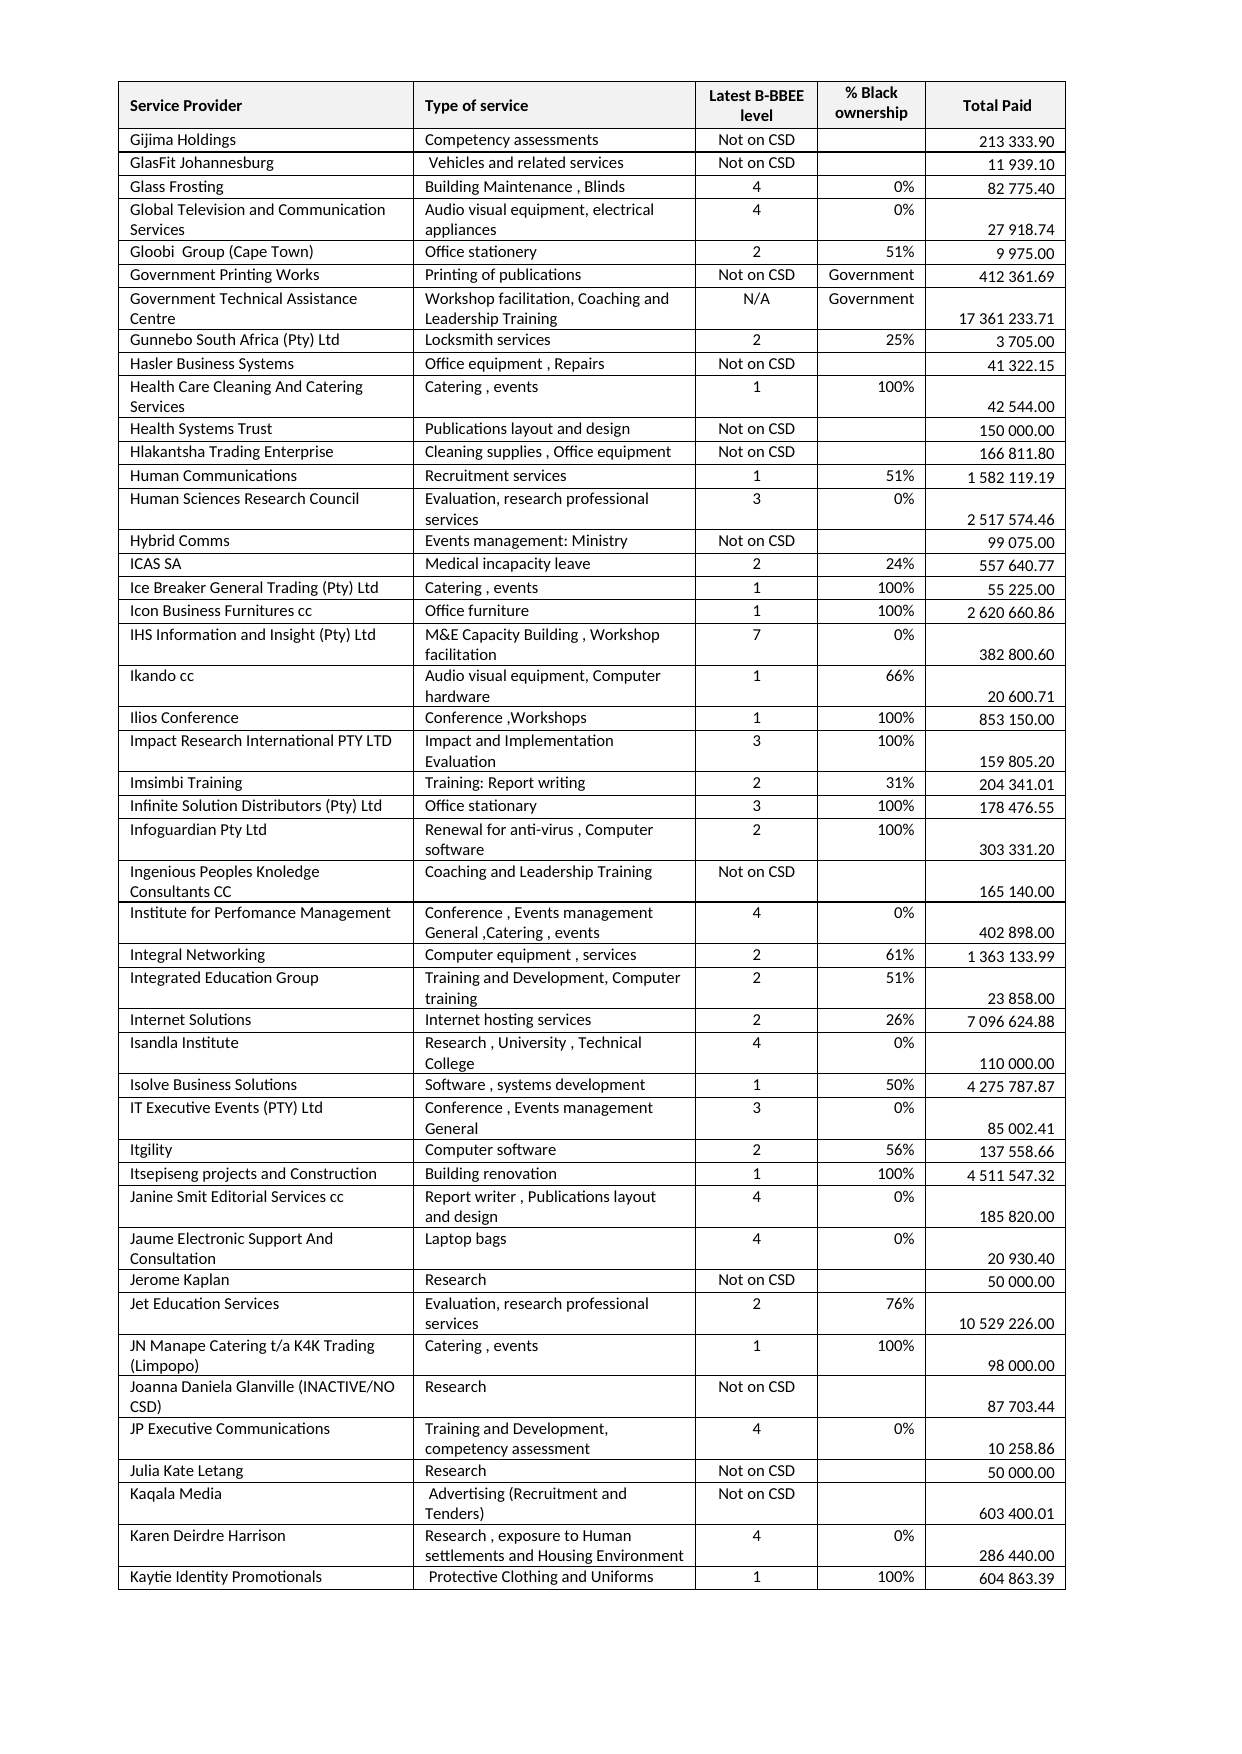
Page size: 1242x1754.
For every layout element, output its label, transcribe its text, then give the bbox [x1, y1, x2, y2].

table_cell Infinite Solution Distributors (Pty) Ltd [119, 796, 413, 818]
table_cell 0% [818, 1186, 925, 1227]
table_cell Hasler Business Systems [119, 353, 413, 375]
table_cell 10 529 226.00 [926, 1293, 1065, 1334]
table_cell Infoguardian Pty Ltd [119, 819, 413, 860]
table_cell 3 [696, 731, 817, 771]
table_cell 41 322.15 [926, 353, 1065, 375]
table_cell 2 [696, 772, 817, 795]
table_cell Jaume Electronic Support And Consultation [119, 1228, 413, 1269]
table_cell 1 [696, 1335, 817, 1375]
table_cell 185 820.00 [926, 1186, 1065, 1227]
table_cell Icon Business Furnitures cc [119, 600, 413, 623]
table_cell Building renovation [414, 1163, 695, 1185]
table_cell 150 000.00 [926, 418, 1065, 441]
table_cell Ikando cc [119, 666, 413, 706]
table_cell JN Manape Catering t/a K4K Trading (Limpopo) [119, 1335, 413, 1375]
table_cell 165 140.00 [926, 861, 1065, 901]
table_cell 100% [818, 731, 925, 771]
table_cell 85 002.41 [926, 1098, 1065, 1138]
table_cell 2 [696, 1140, 817, 1162]
table_cell 2 [696, 554, 817, 576]
table_cell Advertising (Recruitment and Tenders) [414, 1483, 695, 1524]
table_cell Research [414, 1460, 695, 1482]
table_header Type of service [414, 82, 695, 128]
table_cell 0% [818, 1033, 925, 1073]
table_cell 82 775.40 [926, 176, 1065, 198]
table_cell 137 558.66 [926, 1140, 1065, 1162]
table_cell Gunnebo South Africa (Pty) Ltd [119, 330, 413, 352]
table_cell Internet hosting services [414, 1009, 695, 1032]
table_cell 2 [696, 330, 817, 352]
table_cell Cleaning supplies , Office equipment [414, 442, 695, 464]
table_cell [818, 530, 925, 552]
table_cell 98 000.00 [926, 1335, 1065, 1375]
table_cell 4 511 547.32 [926, 1163, 1065, 1185]
table_cell Ingenious Peoples Knoledge Consultants CC [119, 861, 413, 901]
table_cell Not on CSD [696, 129, 817, 151]
table_cell 4 [696, 176, 817, 198]
table_cell 1 [696, 465, 817, 487]
table_cell 178 476.55 [926, 796, 1065, 818]
table_cell Research [414, 1376, 695, 1417]
table_cell Institute for Perfomance Management [119, 903, 413, 943]
table_cell Human Communications [119, 465, 413, 487]
table_cell [818, 1270, 925, 1292]
table_cell IHS Information and Insight (Pty) Ltd [119, 624, 413, 664]
table_cell Competency assessments [414, 129, 695, 151]
table_cell Computer equipment , services [414, 944, 695, 967]
table_cell Itsepiseng projects and Construction [119, 1163, 413, 1185]
table_cell 23 858.00 [926, 968, 1065, 1008]
table_cell 3 [696, 796, 817, 818]
table_cell Audio visual equipment, Computer hardware [414, 666, 695, 706]
table_header Total Paid [926, 82, 1065, 128]
table_cell 286 440.00 [926, 1525, 1065, 1566]
table_cell 0% [818, 199, 925, 240]
table_cell Office stationary [414, 796, 695, 818]
table_cell Not on CSD [696, 861, 817, 901]
table_cell Impact and Implementation Evaluation [414, 731, 695, 771]
table_cell Protective Clothing and Uniforms [414, 1567, 695, 1589]
table_cell [818, 861, 925, 901]
table_cell Workshop facilitation, Coaching and Leadership Training [414, 288, 695, 328]
table_cell [818, 1460, 925, 1482]
table_cell 4 [696, 1525, 817, 1566]
table_cell [818, 353, 925, 375]
table_cell 31% [818, 772, 925, 795]
table_cell 61% [818, 944, 925, 967]
table_cell Health Systems Trust [119, 418, 413, 441]
table_cell Jerome Kaplan [119, 1270, 413, 1292]
table_cell Health Care Cleaning And Catering Services [119, 376, 413, 417]
table_cell 51% [818, 968, 925, 1008]
table_cell Not on CSD [696, 353, 817, 375]
table_cell Evaluation, research professional services [414, 489, 695, 529]
table_cell 110 000.00 [926, 1033, 1065, 1073]
table_cell JP Executive Communications [119, 1418, 413, 1459]
table_cell Report writer , Publications layout and design [414, 1186, 695, 1227]
table_cell 4 [696, 199, 817, 240]
table_cell 2 [696, 944, 817, 967]
table_cell 2 [696, 968, 817, 1008]
table_cell 853 150.00 [926, 707, 1065, 729]
table_cell Not on CSD [696, 442, 817, 464]
table_cell Coaching and Leadership Training [414, 861, 695, 901]
table_cell 0% [818, 1418, 925, 1459]
table_cell Not on CSD [696, 530, 817, 552]
table_cell 100% [818, 577, 925, 599]
table_cell 4 [696, 1228, 817, 1269]
table_cell Not on CSD [696, 1460, 817, 1482]
table_cell Itgility [119, 1140, 413, 1162]
table_cell 4 275 787.87 [926, 1074, 1065, 1097]
table_cell Jet Education Services [119, 1293, 413, 1334]
table_cell 50 000.00 [926, 1460, 1065, 1482]
table_cell Software , systems development [414, 1074, 695, 1097]
table_cell Internet Solutions [119, 1009, 413, 1032]
table_cell 100% [818, 707, 925, 729]
table_cell 0% [818, 1098, 925, 1138]
table_cell Government Technical Assistance Centre [119, 288, 413, 328]
table_cell 1 [696, 600, 817, 623]
table_cell Building Maintenance , Blinds [414, 176, 695, 198]
table_cell 2 517 574.46 [926, 489, 1065, 529]
table_cell Catering , events [414, 1335, 695, 1375]
table_cell 382 800.60 [926, 624, 1065, 664]
table_cell 66% [818, 666, 925, 706]
table_cell 25% [818, 330, 925, 352]
table_cell Research [414, 1270, 695, 1292]
table_cell Office furniture [414, 600, 695, 623]
table_cell M&E Capacity Building , Workshop facilitation [414, 624, 695, 664]
table_cell 3 [696, 1098, 817, 1138]
table_cell Laptop bags [414, 1228, 695, 1269]
table_cell 51% [818, 241, 925, 263]
table_cell 42 544.00 [926, 376, 1065, 417]
table_cell 0% [818, 1525, 925, 1566]
table_cell 100% [818, 819, 925, 860]
table_cell 2 [696, 819, 817, 860]
table_cell Hlakantsha Trading Enterprise [119, 442, 413, 464]
table_cell 2 [696, 1009, 817, 1032]
table_cell Research , University , Technical College [414, 1033, 695, 1073]
table_cell Publications layout and design [414, 418, 695, 441]
table_cell 20 600.71 [926, 666, 1065, 706]
table_cell 76% [818, 1293, 925, 1334]
table_cell Medical incapacity leave [414, 554, 695, 576]
table_cell Office stationery [414, 241, 695, 263]
table_cell 159 805.20 [926, 731, 1065, 771]
table_cell IT Executive Events (PTY) Ltd [119, 1098, 413, 1138]
table_cell Isolve Business Solutions [119, 1074, 413, 1097]
table_cell 100% [818, 600, 925, 623]
table_cell Catering , events [414, 577, 695, 599]
table_cell 17 361 233.71 [926, 288, 1065, 328]
table_cell 55 225.00 [926, 577, 1065, 599]
table_cell Catering , events [414, 376, 695, 417]
table_cell 204 341.01 [926, 772, 1065, 795]
table_cell Recruitment services [414, 465, 695, 487]
table_cell 604 863.39 [926, 1567, 1065, 1589]
table_cell Locksmith services [414, 330, 695, 352]
table_cell 10 258.86 [926, 1418, 1065, 1459]
table_header % Black ownership [818, 82, 925, 128]
table_cell 100% [818, 1567, 925, 1589]
table_cell 7 096 624.88 [926, 1009, 1065, 1032]
table_cell Events management: Ministry [414, 530, 695, 552]
table_cell 50% [818, 1074, 925, 1097]
table_cell Gloobi Group (Cape Town) [119, 241, 413, 263]
table_cell Karen Deirdre Harrison [119, 1525, 413, 1566]
table_cell Evaluation, research professional services [414, 1293, 695, 1334]
table_cell Kaqala Media [119, 1483, 413, 1524]
table_cell 1 [696, 376, 817, 417]
table_cell 100% [818, 1163, 925, 1185]
table_cell Research , exposure to Human settlements and Housing Environment [414, 1525, 695, 1566]
table_cell 56% [818, 1140, 925, 1162]
table_cell 27 918.74 [926, 199, 1065, 240]
table_cell Isandla Institute [119, 1033, 413, 1073]
table_cell Integral Networking [119, 944, 413, 967]
table_cell Not on CSD [696, 418, 817, 441]
table_cell Computer software [414, 1140, 695, 1162]
table_cell Not on CSD [696, 1483, 817, 1524]
table_cell 0% [818, 176, 925, 198]
table_cell Conference ,Workshops [414, 707, 695, 729]
table_cell 3 [696, 489, 817, 529]
table_cell Global Television and Communication Services [119, 199, 413, 240]
table_cell Vehicles and related services [414, 153, 695, 175]
table_header Latest B-BBEE level [696, 82, 817, 128]
table_cell N/A [696, 288, 817, 328]
table_cell 0% [818, 903, 925, 943]
table_cell Not on CSD [696, 153, 817, 175]
table_cell 1 582 119.19 [926, 465, 1065, 487]
table_cell Impact Research International PTY LTD [119, 731, 413, 771]
table_header Service Provider [119, 82, 413, 128]
table_cell 1 [696, 1567, 817, 1589]
table_cell 0% [818, 1228, 925, 1269]
table_cell 1 [696, 1074, 817, 1097]
table_cell 2 [696, 1293, 817, 1334]
table_cell 4 [696, 1033, 817, 1073]
table_cell GlasFit Johannesburg [119, 153, 413, 175]
table_cell Training: Report writing [414, 772, 695, 795]
table_cell Government [818, 265, 925, 287]
table_cell 99 075.00 [926, 530, 1065, 552]
table_cell [818, 1376, 925, 1417]
table_cell 0% [818, 489, 925, 529]
table_cell 1 [696, 1163, 817, 1185]
table_cell 9 975.00 [926, 241, 1065, 263]
table_cell 7 [696, 624, 817, 664]
table_cell 0% [818, 624, 925, 664]
table_cell 3 705.00 [926, 330, 1065, 352]
table_cell 4 [696, 1418, 817, 1459]
table_cell 87 703.44 [926, 1376, 1065, 1417]
table_cell 4 [696, 903, 817, 943]
table_cell Audio visual equipment, electrical appliances [414, 199, 695, 240]
table_cell Janine Smit Editorial Services cc [119, 1186, 413, 1227]
table_cell Training and Development, competency assessment [414, 1418, 695, 1459]
table_cell Joanna Daniela Glanville (INACTIVE/NO CSD) [119, 1376, 413, 1417]
table_cell 20 930.40 [926, 1228, 1065, 1269]
table_cell 412 361.69 [926, 265, 1065, 287]
table_cell Office equipment , Repairs [414, 353, 695, 375]
table_cell 213 333.90 [926, 129, 1065, 151]
table_cell Human Sciences Research Council [119, 489, 413, 529]
table_cell 303 331.20 [926, 819, 1065, 860]
table_cell Integrated Education Group [119, 968, 413, 1008]
table_cell 1 [696, 577, 817, 599]
table_cell Imsimbi Training [119, 772, 413, 795]
table_cell 2 620 660.86 [926, 600, 1065, 623]
table_cell Conference , Events management General [414, 1098, 695, 1138]
table_cell Glass Frosting [119, 176, 413, 198]
table_cell Not on CSD [696, 1270, 817, 1292]
table_cell Ilios Conference [119, 707, 413, 729]
table_cell Renewal for anti-virus , Computer software [414, 819, 695, 860]
table_cell 1 [696, 666, 817, 706]
table_cell 1 363 133.99 [926, 944, 1065, 967]
table_cell 50 000.00 [926, 1270, 1065, 1292]
table_cell Government Printing Works [119, 265, 413, 287]
table_cell 2 [696, 241, 817, 263]
table_cell 11 939.10 [926, 153, 1065, 175]
table_cell 24% [818, 554, 925, 576]
table_cell 603 400.01 [926, 1483, 1065, 1524]
table_cell Hybrid Comms [119, 530, 413, 552]
table_cell Gijima Holdings [119, 129, 413, 151]
table_cell 402 898.00 [926, 903, 1065, 943]
table_cell 166 811.80 [926, 442, 1065, 464]
table_cell 100% [818, 376, 925, 417]
table_cell 51% [818, 465, 925, 487]
table_cell Training and Development, Computer training [414, 968, 695, 1008]
table_cell Kaytie Identity Promotionals [119, 1567, 413, 1589]
table_cell Ice Breaker General Trading (Pty) Ltd [119, 577, 413, 599]
table_cell Conference , Events management General ,Catering , events [414, 903, 695, 943]
table_cell 100% [818, 1335, 925, 1375]
table_cell 557 640.77 [926, 554, 1065, 576]
table_cell ICAS SA [119, 554, 413, 576]
table_cell [818, 418, 925, 441]
table_cell 26% [818, 1009, 925, 1032]
table_cell [818, 129, 925, 151]
table_cell 4 [696, 1186, 817, 1227]
table_cell 100% [818, 796, 925, 818]
table_cell Printing of publications [414, 265, 695, 287]
table_cell Not on CSD [696, 1376, 817, 1417]
table_cell [818, 442, 925, 464]
table_cell 1 [696, 707, 817, 729]
table_cell [818, 1483, 925, 1524]
table_cell [818, 153, 925, 175]
table_cell Government [818, 288, 925, 328]
table_cell Julia Kate Letang [119, 1460, 413, 1482]
table_cell Not on CSD [696, 265, 817, 287]
